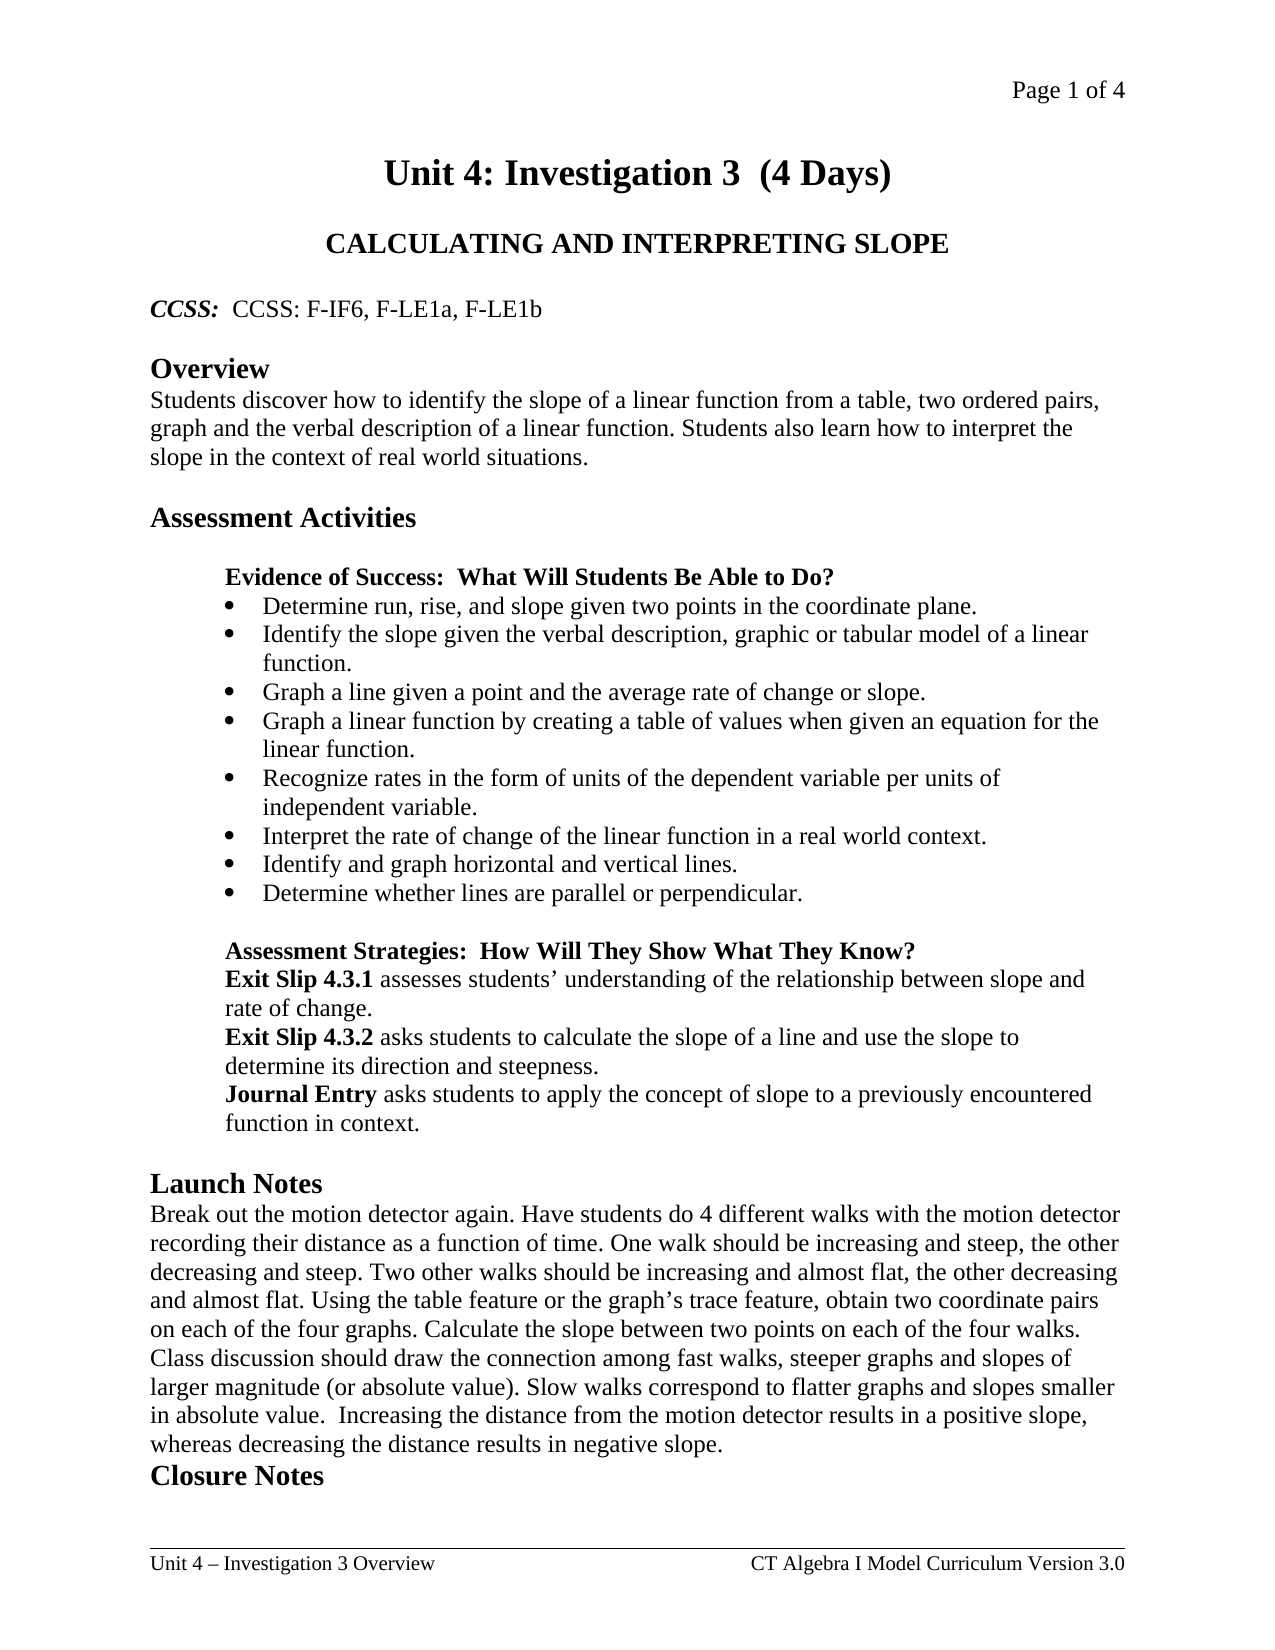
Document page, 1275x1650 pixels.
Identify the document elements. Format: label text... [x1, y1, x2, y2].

text Assessment Strategies: How Will They Show What They Know? [225, 936, 1125, 964]
text Overview [150, 351, 1125, 385]
list Identify the slope given the verbal description, graphic or tabular model of a linear function. [225, 619, 1125, 677]
text Exit Slip 4.3.1 assesses students’ understanding of the relationship between slope and rate of change. [225, 964, 1125, 1022]
text Journal Entry asks students to apply the concept of slope to a previously encountered function in context. [225, 1079, 1125, 1137]
text Closure Notes [150, 1458, 1125, 1492]
list Identify and graph horizontal and vertical lines. [225, 849, 1125, 878]
text Break out the motion detector again. Have students do 4 different walks with the motion detector recording their distance as a function of time. One walk should be increasing and steep, the other decreasing and steep. Two other walks should be increasing and almost flat, the other decreasing and almost flat. Using the table feature or the graph’s trace feature, obtain two coordinate pairs on each of the four graphs. Calculate the slope between two points on each of the four walks. Class discussion should draw the connection among fast walks, steeper graphs and slopes of larger magnitude (or absolute value). Slow walks correspond to flatter graphs and slopes smaller in absolute value. Increasing the distance from the motion detector results in a positive slope, whereas decreasing the distance results in negative slope. [150, 1199, 1125, 1458]
text Assessment Activities [150, 500, 1125, 533]
text Unit 4: Investigation 3 (4 Days) [150, 150, 1125, 193]
list Interpret the rate of change of the linear function in a real world context. [225, 821, 1125, 849]
list Graph a linear function by creating a table of values when given an equation for the linear function. [225, 706, 1125, 763]
list Graph a line given a point and the average rate of change or slope. [225, 677, 1125, 706]
list Determine whether lines are parallel or perpendicular. [225, 878, 1125, 907]
text Evidence of Success: What Will Students Be Able to Do? [225, 562, 1125, 591]
text CALCULATING AND INTERPRETING SLOPE [150, 227, 1125, 260]
list Determine run, rise, and slope given two points in the coordinate plane. [225, 591, 1125, 619]
text Launch Notes [150, 1166, 1125, 1199]
text Students discover how to identify the slope of a linear function from a table, two ordered pairs, graph and the verbal description of a linear function. Students also learn how to interpret the slope in the context of real world situations. [150, 385, 1125, 471]
text CCSS: CCSS: F-IF6, F-LE1a, F-LE1b [150, 294, 1125, 322]
list Recognize rates in the form of units of the dependent variable per units of independent variable. [225, 763, 1125, 821]
text Exit Slip 4.3.2 asks students to calculate the slope of a line and use the slope to determine its direction and steepness. [225, 1022, 1125, 1079]
